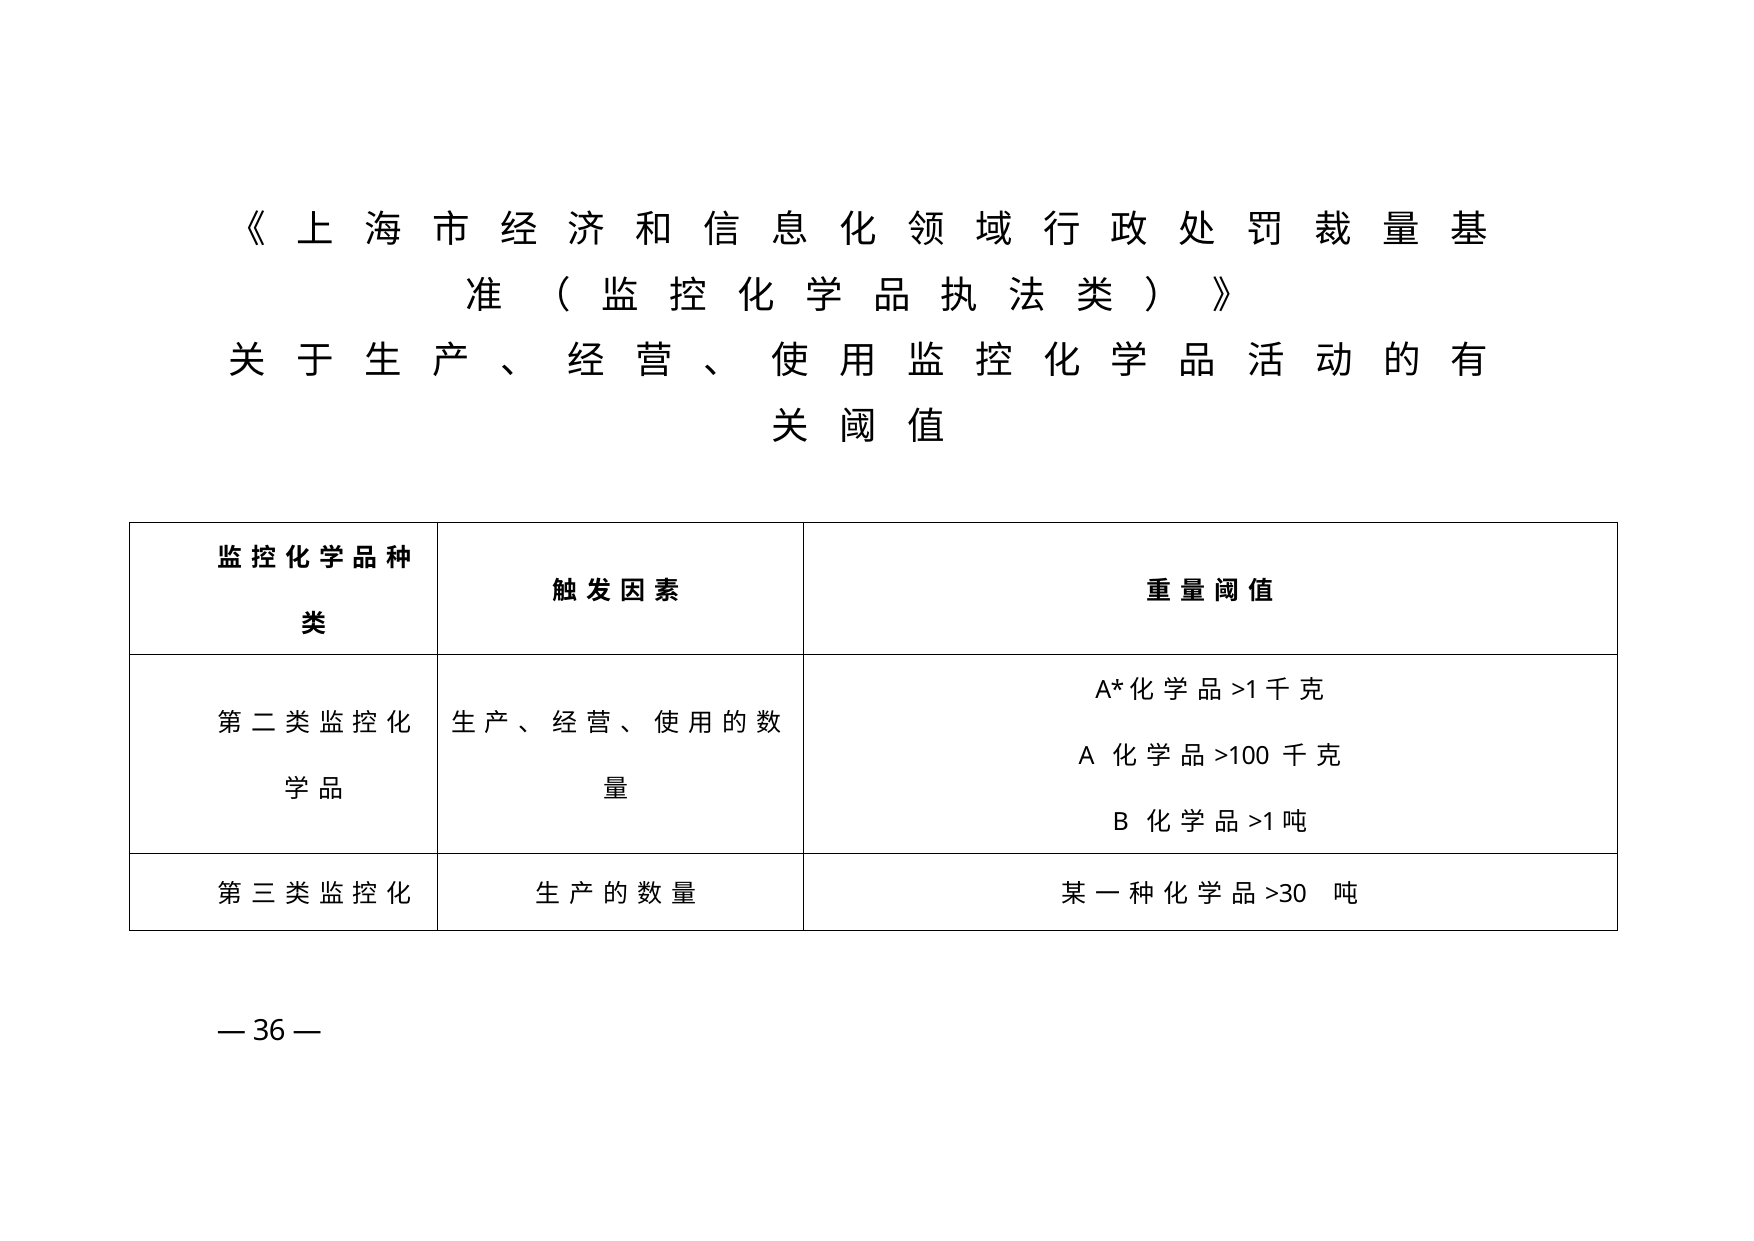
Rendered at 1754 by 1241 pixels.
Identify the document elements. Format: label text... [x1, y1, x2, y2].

table_header 触发因素 [438, 523, 803, 654]
table_cell A*化学品>1千克 A化学品>100千克 B化学品>1吨 [804, 655, 1617, 852]
table_cell 生产的数量 [438, 854, 803, 930]
text 《上海市经济和信息化领域行政处罚裁量基准（监控化学品执法类）》 [211, 193, 1536, 324]
table_cell 某一种化学品>30吨 [804, 854, 1617, 930]
table_cell 第三类监控化学品 [130, 854, 437, 930]
table_header 监控化学品种类 [130, 523, 437, 654]
table_cell 第二类监控化学品 [130, 655, 437, 852]
text 关于生产、经营、使用监控化学品活动的有关阈值 [211, 324, 1536, 456]
table_cell 生产、经营、使用的数量 [438, 655, 803, 852]
table_header 重量阈值 [804, 523, 1617, 654]
